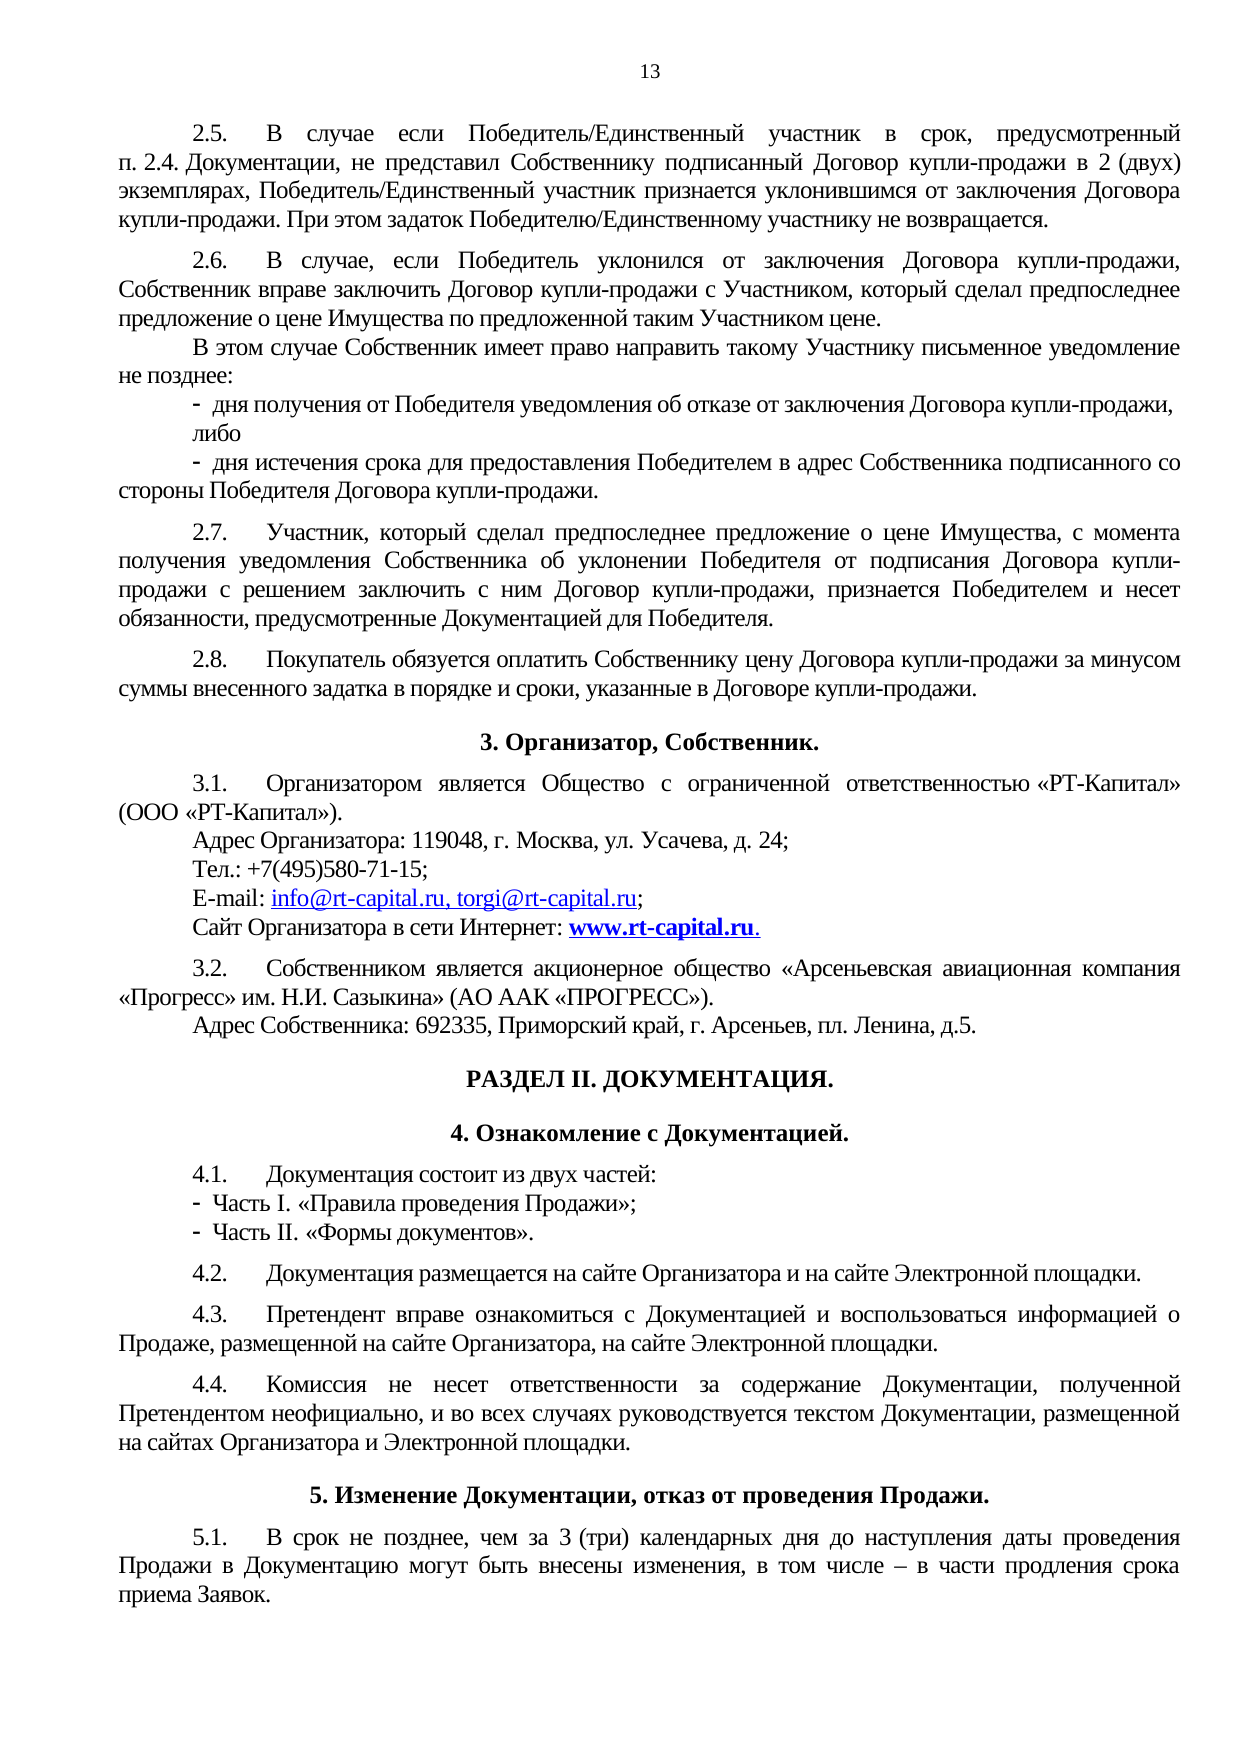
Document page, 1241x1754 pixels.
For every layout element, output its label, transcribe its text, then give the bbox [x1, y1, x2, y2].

text Адрес Организатора: 119048, г. Москва, ул. Усачева, д. 24; [118, 826, 1181, 854]
list Часть I. «Правила проведения Продажи»; [118, 1188, 1181, 1217]
list Документация размещается на сайте Организатора и на сайте Электронной площадки. [118, 1258, 1181, 1287]
text Сайт Организатора в сети Интернет: www.rt-capital.ru. [118, 912, 1181, 941]
list В срок не позднее, чем за 3 (три) календарных дня до наступления даты проведения Продажи в Документацию могут быть внесены изменения, в том числе – в части продления срока приема Заявок. [118, 1522, 1181, 1608]
list Организатором является Общество с ограниченной ответственностью «РТ-Капитал» (ООО «РТ-Капитал»). [118, 768, 1181, 826]
list Покупатель обязуется оплатить Собственнику цену Договора купли-продажи за минусом суммы внесенного задатка в порядке и сроки, указанные в Договоре купли-продажи. [118, 644, 1181, 702]
text Адрес Собственника: 692335, Приморский край, г. Арсеньев, пл. Ленина, д.5. [118, 1011, 1181, 1039]
list В случае, если Победитель уклонился от заключения Договора купли-продажи, Собственник вправе заключить Договор купли-продажи с Участником, который сделал предпоследнее предложение о цене Имущества по предложенной таким Участником цене. [118, 246, 1181, 332]
list либо [118, 418, 1181, 447]
text E-mail: info@rt-capital.ru, torgi@rt-capital.ru; [118, 883, 1181, 912]
list Изменение Документации, отказ от проведения Продажи. [118, 1481, 1181, 1509]
text В этом случае Собственник имеет право направить такому Участнику письменное уведомление не позднее: [118, 332, 1181, 389]
list ДОКУМЕНТАЦИЯ. [118, 1064, 1181, 1093]
list Комиссия не несет ответственности за содержание Документации, полученной Претендентом неофициально, и во всех случаях руководствуется текстом Документации, размещенной на сайтах Организатора и Электронной площадки. [118, 1369, 1181, 1456]
list дня истечения срока для предоставления Победителем в адрес Собственника подписанного со стороны Победителя Договора купли-продажи. [118, 447, 1181, 504]
text Тел.: +7(495)580-71-15; [118, 854, 1181, 883]
list Собственником является акционерное общество «Арсеньевская авиационная компания «Прогресс» им. Н.И. Сазыкина» (АО ААК «ПРОГРЕСС»). [118, 953, 1181, 1011]
list Претендент вправе ознакомиться с Документацией и воспользоваться информацией о Продаже, размещенной на сайте Организатора, на сайте Электронной площадки. [118, 1299, 1181, 1357]
list Документация состоит из двух частей: [118, 1159, 1181, 1188]
list Часть II. «Формы документов». [118, 1217, 1181, 1246]
list Организатор, Собственник. [118, 727, 1181, 756]
list В случае если Победитель/Единственный участник в срок, предусмотренный п. 2.4. Документации, не представил Собственнику подписанный Договор купли-продажи в 2 (двух) экземплярах, Победитель/Единственный участник признается уклонившимся от заключения Договора купли-продажи. При этом задаток Победителю/Единственному участнику не возвращается. [118, 118, 1181, 233]
list дня получения от Победителя уведомления об отказе от заключения Договора купли-продажи, [118, 389, 1181, 418]
list Ознакомление с Документацией. [118, 1118, 1181, 1147]
list Участник, который сделал предпоследнее предложение о цене Имущества, с момента получения уведомления Собственника об уклонении Победителя от подписания Договора купли-продажи с решением заключить с ним Договор купли-продажи, признается Победителем и несет обязанности, предусмотренные Документацией для Победителя. [118, 517, 1181, 632]
